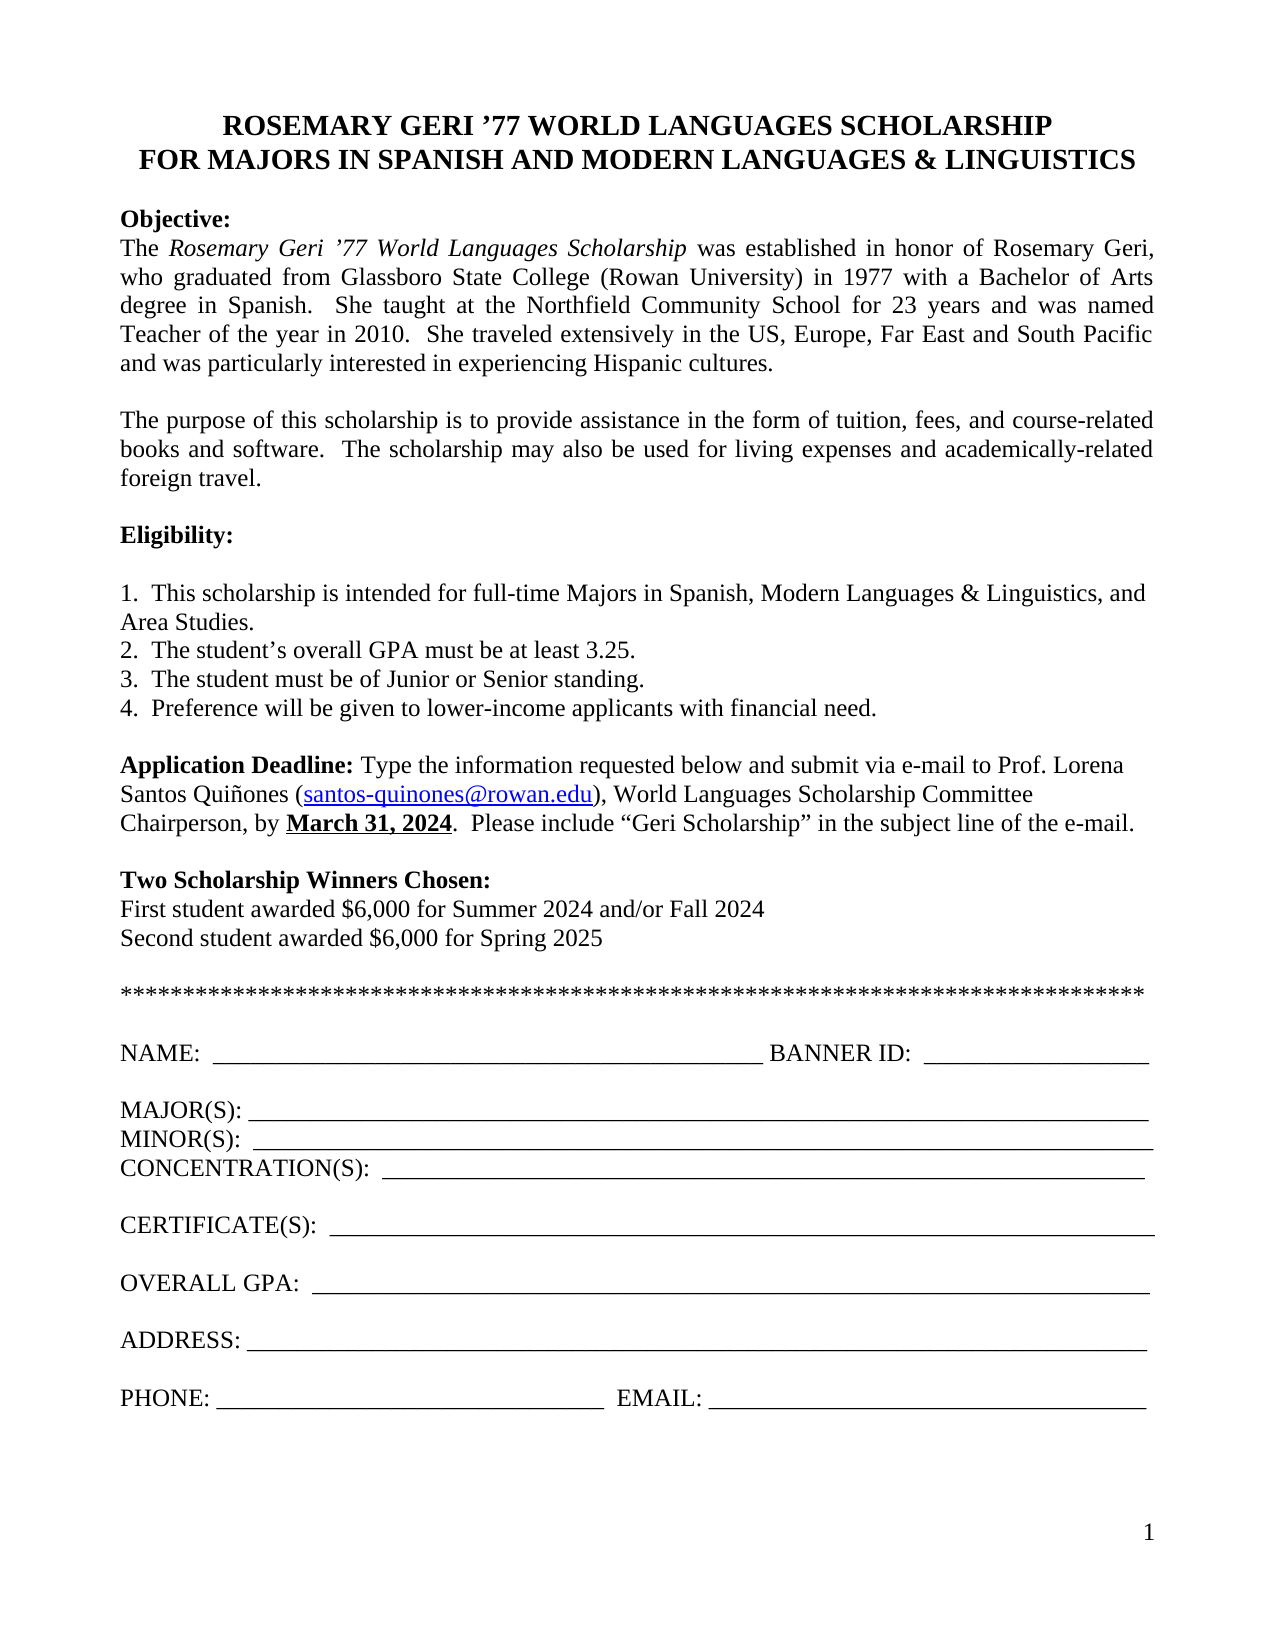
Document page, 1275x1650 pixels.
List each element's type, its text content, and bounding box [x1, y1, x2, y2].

text 3. The student must be of Junior or Senior standing. [120, 664, 1155, 693]
text NAME: ____________________________________________ BANNER ID: __________________ [120, 1038, 1155, 1067]
text CONCENTRATION(S): _____________________________________________________________ [120, 1153, 1155, 1182]
text 4. Preference will be given to lower-income applicants with financial need. [120, 693, 1155, 722]
text Objective: [120, 204, 1155, 233]
text ADDRESS: ________________________________________________________________________ [120, 1326, 1155, 1354]
text Application Deadline: Type the information requested below and submit via e-mail to Prof. Lorena Santos Quiñones (santos-quinones@rowan.edu), World Languages Scholarship Committee Chairperson, by March 31, 2024. Please include “Geri Scholarship” in the subject line of the e-mail. [120, 751, 1155, 837]
text ROSEMARY GERI ’77 WORLD LANGUAGES SCHOLARSHIP [120, 108, 1155, 142]
text OVERALL GPA: ___________________________________________________________________ [120, 1268, 1155, 1297]
text ********************************************************************************** [120, 981, 1155, 1009]
text MINOR(S): ________________________________________________________________________ [120, 1124, 1155, 1153]
text Eligibility: [120, 521, 1155, 549]
text The purpose of this scholarship is to provide assistance in the form of tuition, fees, and course-related books and software. The scholarship may also be used for living expenses and academically-related foreign travel. [120, 406, 1155, 492]
text 2. The student’s overall GPA must be at least 3.25. [120, 636, 1155, 664]
text Second student awarded $6,000 for Spring 2025 [120, 923, 1155, 952]
text First student awarded $6,000 for Summer 2024 and/or Fall 2024 [120, 894, 1155, 923]
text CERTIFICATE(S): __________________________________________________________________ [120, 1211, 1155, 1239]
text PHONE: _______________________________ EMAIL: ___________________________________ [120, 1383, 1155, 1412]
text FOR MAJORS IN SPANISH AND MODERN LANGUAGES & LINGUISTICS [120, 142, 1155, 176]
text Two Scholarship Winners Chosen: [120, 866, 1155, 894]
text The Rosemary Geri ’77 World Languages Scholarship was established in honor of Rosemary Geri, who graduated from Glassboro State College (Rowan University) in 1977 with a Bachelor of Arts degree in Spanish. She taught at the Northfield Community School for 23 years and was named Teacher of the year in 2010. She traveled extensively in the US, Europe, Far East and South Pacific and was particularly interested in experiencing Hispanic cultures. [120, 233, 1155, 377]
text MAJOR(S): ________________________________________________________________________ [120, 1096, 1155, 1124]
text 1. This scholarship is intended for full-time Majors in Spanish, Modern Languages & Linguistics, and Area Studies. [120, 578, 1155, 636]
